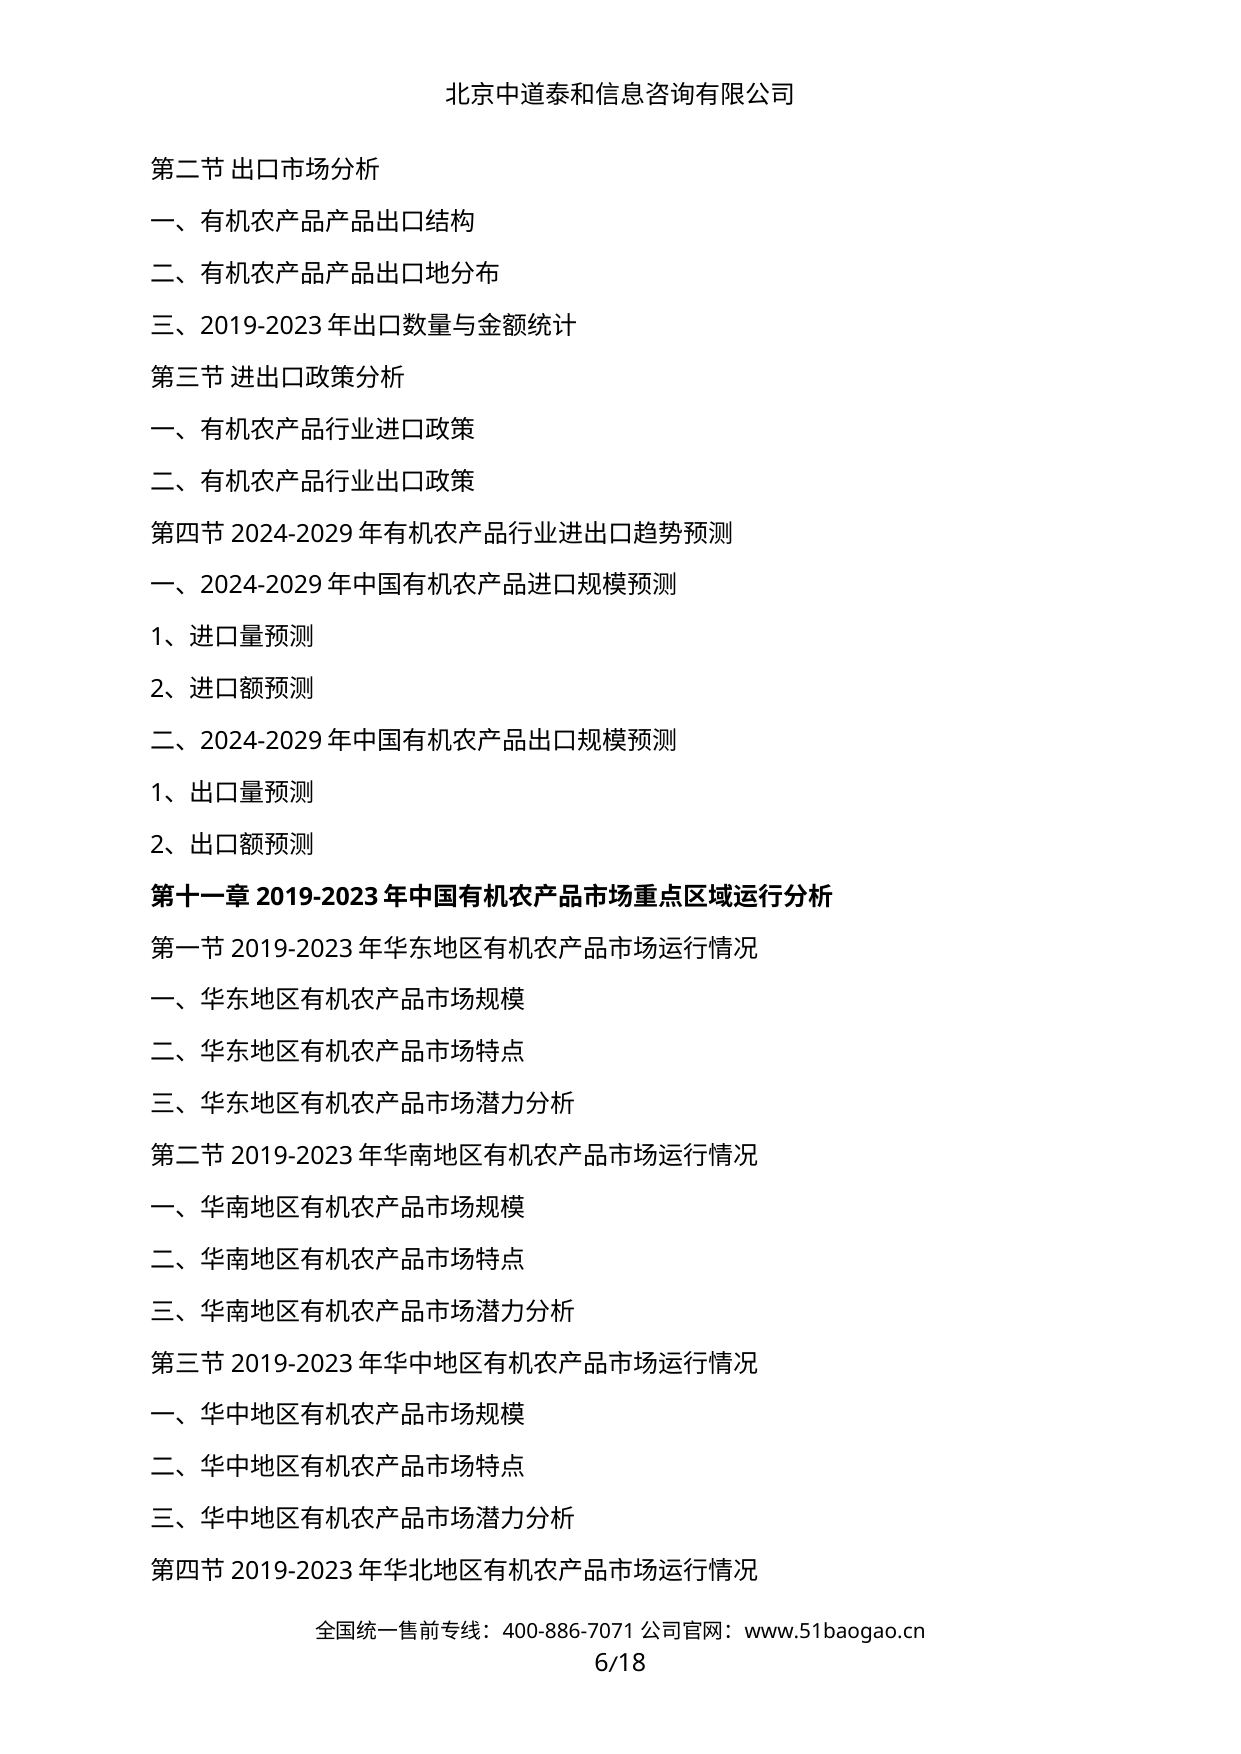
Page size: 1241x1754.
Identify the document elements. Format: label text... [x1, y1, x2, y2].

text 第三节 2019-2023年华中地区有机农产品市场运行情况 [150, 1343, 1090, 1379]
text 第一节 2019-2023年华东地区有机农产品市场运行情况 [150, 928, 1090, 964]
text 1、进口量预测 [150, 617, 1090, 653]
text 三、华南地区有机农产品市场潜力分析 [150, 1291, 1090, 1327]
text 二、华南地区有机农产品市场特点 [150, 1239, 1090, 1276]
text 二、有机农产品行业出口政策 [150, 461, 1090, 497]
text 一、有机农产品行业进口政策 [150, 409, 1090, 446]
text 二、华中地区有机农产品市场特点 [150, 1447, 1090, 1483]
text 2、进口额预测 [150, 669, 1090, 705]
text 第十一章 2019-2023年中国有机农产品市场重点区域运行分析 [150, 876, 1090, 912]
text 一、华东地区有机农产品市场规模 [150, 980, 1090, 1016]
text 二、华东地区有机农产品市场特点 [150, 1032, 1090, 1068]
text 一、2024-2029年中国有机农产品进口规模预测 [150, 565, 1090, 601]
text 三、华中地区有机农产品市场潜力分析 [150, 1499, 1090, 1535]
text 一、华南地区有机农产品市场规模 [150, 1187, 1090, 1224]
text 2、出口额预测 [150, 824, 1090, 861]
text 一、华中地区有机农产品市场规模 [150, 1395, 1090, 1431]
text 三、2019-2023年出口数量与金额统计 [150, 306, 1090, 342]
text 第二节 出口市场分析 [150, 150, 1090, 186]
text 第四节 2024-2029年有机农产品行业进出口趋势预测 [150, 513, 1090, 549]
text 一、有机农产品产品出口结构 [150, 202, 1090, 238]
text 1、出口量预测 [150, 772, 1090, 809]
text 第三节 进出口政策分析 [150, 357, 1090, 394]
text 第二节 2019-2023年华南地区有机农产品市场运行情况 [150, 1136, 1090, 1172]
text 二、2024-2029年中国有机农产品出口规模预测 [150, 721, 1090, 757]
text 二、有机农产品产品出口地分布 [150, 254, 1090, 290]
text 三、华东地区有机农产品市场潜力分析 [150, 1084, 1090, 1120]
text 第四节 2019-2023年华北地区有机农产品市场运行情况 [150, 1551, 1090, 1587]
